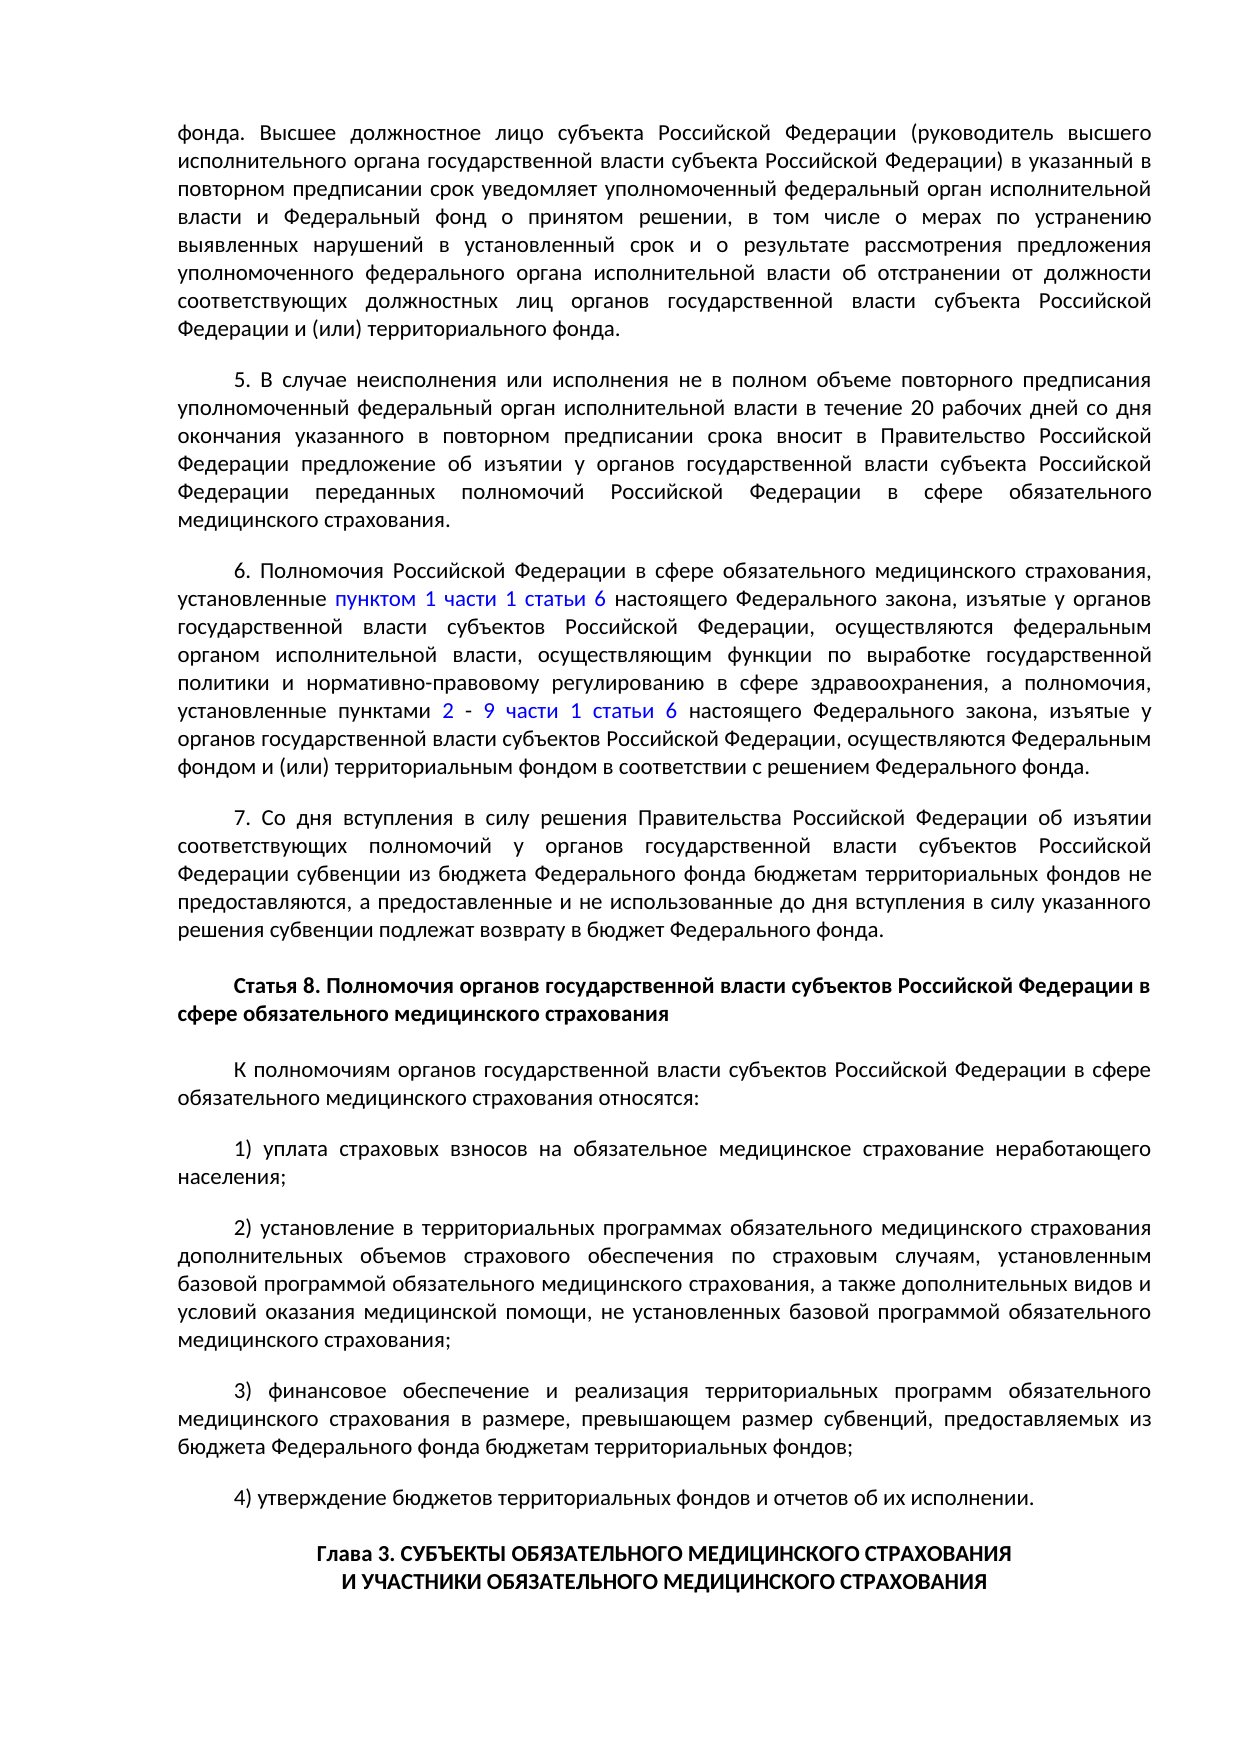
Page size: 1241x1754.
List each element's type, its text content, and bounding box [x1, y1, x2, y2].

text 1) уплата страховых взносов на обязательное медицинское страхование неработающего населения; [177, 1134, 1152, 1191]
title Глава 3. СУБЪЕКТЫ ОБЯЗАТЕЛЬНОГО МЕДИЦИНСКОГО СТРАХОВАНИЯ [177, 1539, 1152, 1567]
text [177, 118, 1152, 342]
title Статья 8. Полномочия органов государственной власти субъектов Российской Федерации в сфере обязательного медицинского страхования [177, 971, 1152, 1027]
text 2) установление в территориальных программах обязательного медицинского страхования дополнительных объемов страхового обеспечения по страховым случаям, установленным базовой программой обязательного медицинского страхования, а также дополнительных видов и условий оказания медицинской помощи, не установленных базовой программой обязательного медицинского страхования; [177, 1213, 1152, 1353]
text К полномочиям органов государственной власти субъектов Российской Федерации в сфере обязательного медицинского страхования относятся: [177, 1056, 1152, 1112]
text 6. Полномочия Российской Федерации в сфере обязательного медицинского страхования, установленные пунктом 1 части 1 статьи 6 настоящего Федерального закона, изъятые у органов государственной власти субъектов Российской Федерации, осуществляются федеральным органом исполнительной власти, осуществляющим функции по выработке государственной политики и нормативно-правовому регулированию в сфере здравоохранения, а полномочия, установленные пунктами 2 - 9 части 1 статьи 6 настоящего Федерального закона, изъятые у органов государственной власти субъектов Российской Федерации, осуществляются Федеральным фондом и (или) территориальным фондом в соответствии с решением Федерального фонда. [177, 556, 1152, 780]
title И УЧАСТНИКИ ОБЯЗАТЕЛЬНОГО МЕДИЦИНСКОГО СТРАХОВАНИЯ [177, 1567, 1152, 1596]
text 5. В случае неисполнения или исполнения не в полном объеме повторного предписания уполномоченный федеральный орган исполнительной власти в течение 20 рабочих дней со дня окончания указанного в повторном предписании срока вносит в Правительство Российской Федерации предложение об изъятии у органов государственной власти субъекта Российской Федерации переданных полномочий Российской Федерации в сфере обязательного медицинского страхования. [177, 365, 1152, 533]
text 3) финансовое обеспечение и реализация территориальных программ обязательного медицинского страхования в размере, превышающем размер субвенций, предоставляемых из бюджета Федерального фонда бюджетам территориальных фондов; [177, 1376, 1152, 1461]
text 4) утверждение бюджетов территориальных фондов и отчетов об их исполнении. [177, 1483, 1152, 1511]
text 7. Со дня вступления в силу решения Правительства Российской Федерации об изъятии соответствующих полномочий у органов государственной власти субъектов Российской Федерации субвенции из бюджета Федерального фонда бюджетам территориальных фондов не предоставляются, а предоставленные и не использованные до дня вступления в силу указанного решения субвенции подлежат возврату в бюджет Федерального фонда. [177, 803, 1152, 943]
